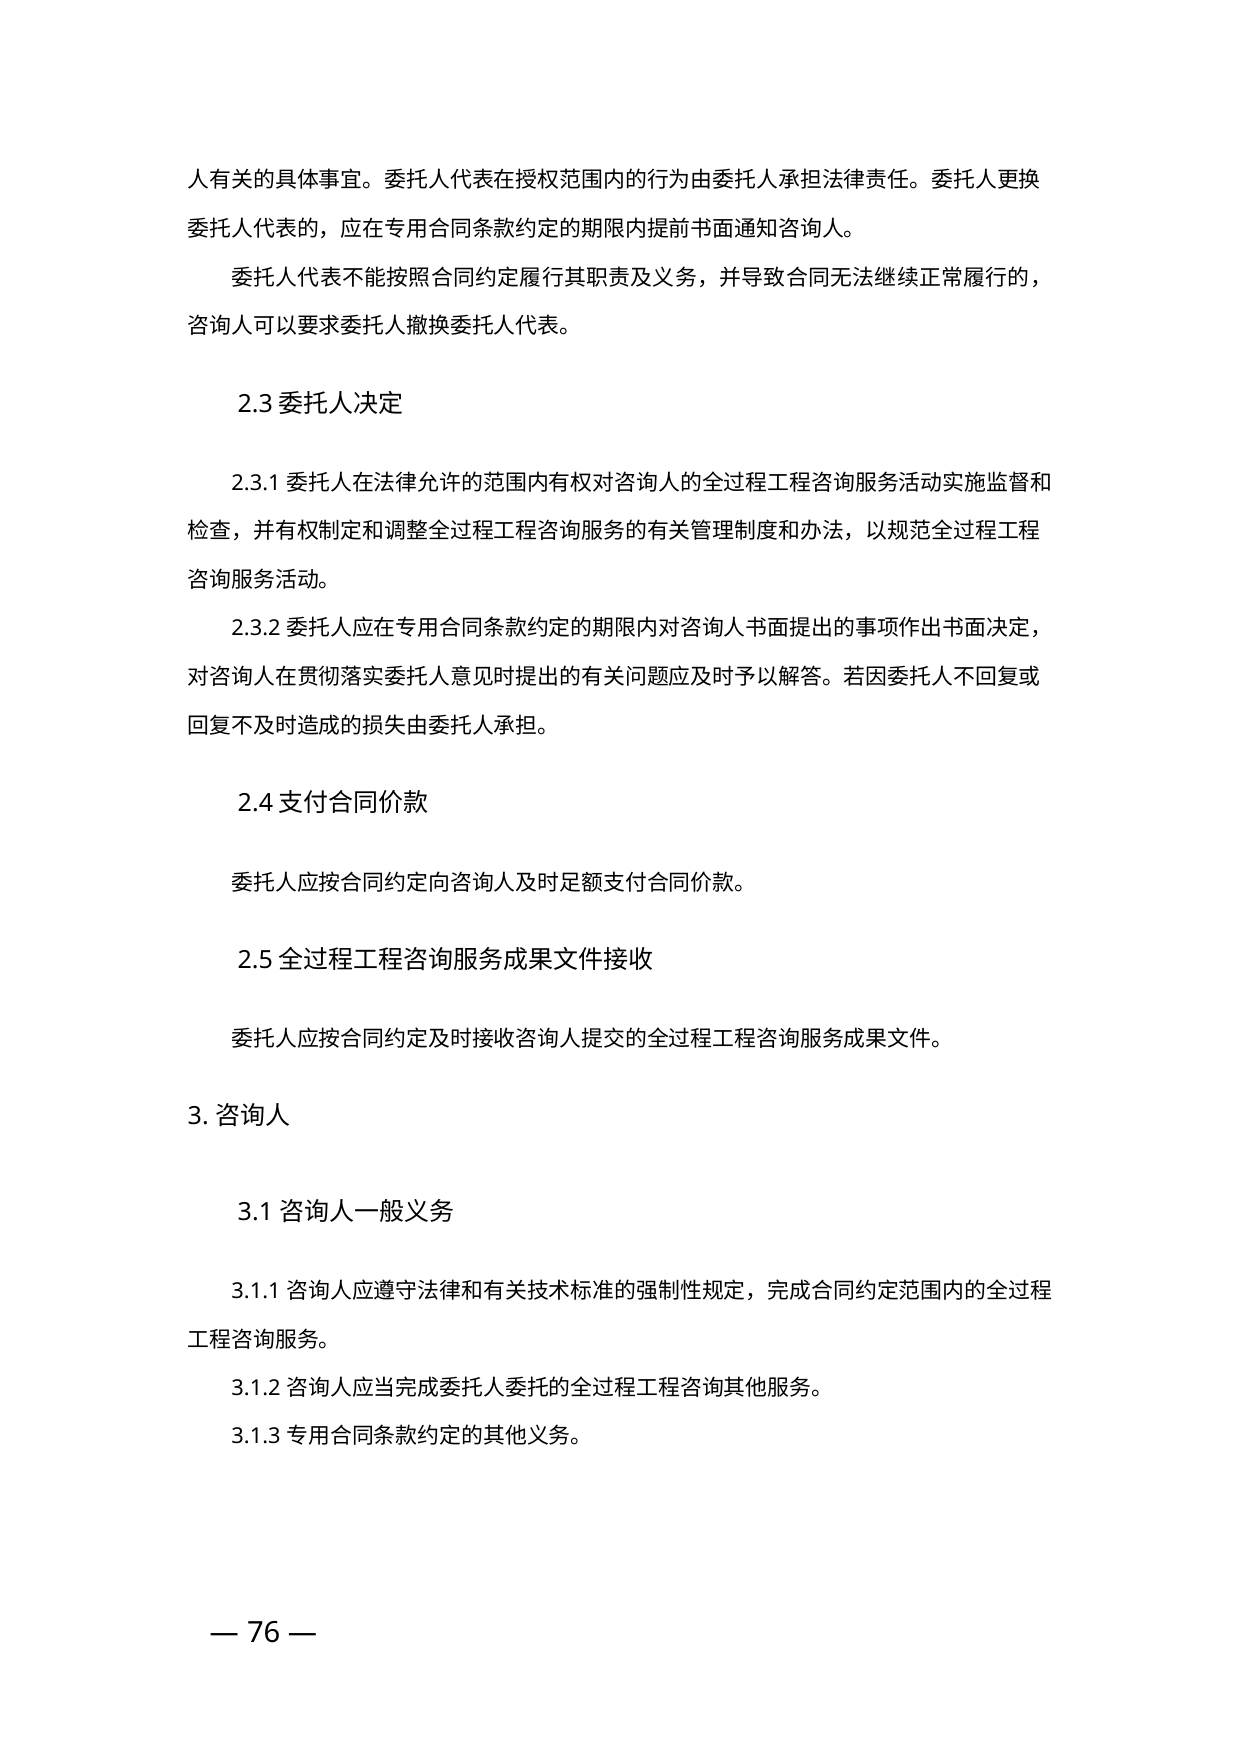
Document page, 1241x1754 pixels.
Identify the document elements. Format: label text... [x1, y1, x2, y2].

text 3.1.2 咨询人应当完成委托人委托的全过程工程咨询其他服务。 [187, 1370, 1053, 1402]
text 委托人应按合同约定及时接收咨询人提交的全过程工程咨询服务成果文件。 [187, 1021, 1053, 1053]
subtitle 3.1 咨询人一般义务 [187, 1177, 1053, 1242]
text 2.3.2 委托人应在专用合同条款约定的期限内对咨询人书面提出的事项作出书面决定，对咨询人在贯彻落实委托人意见时提出的有关问题应及时予以解答。若因委托人不回复或回复不及时造成的损失由委托人承担。 [187, 610, 1053, 740]
subtitle 2.3委托人决定 [187, 369, 1053, 434]
text 委托人代表不能按照合同约定履行其职责及义务，并导致合同无法继续正常履行的，咨询人可以要求委托人撤换委托人代表。 [187, 259, 1053, 340]
text 委托人应按合同约定向咨询人及时足额支付合同价款。 [187, 864, 1053, 897]
subtitle 2.4支付合同价款 [187, 768, 1053, 833]
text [187, 162, 1053, 243]
subtitle 3. 咨询人 [187, 1081, 1053, 1146]
text 2.3.1 委托人在法律允许的范围内有权对咨询人的全过程工程咨询服务活动实施监督和检查，并有权制定和调整全过程工程咨询服务的有关管理制度和办法，以规范全过程工程咨询服务活动。 [187, 464, 1053, 594]
text 3.1.1 咨询人应遵守法律和有关技术标准的强制性规定，完成合同约定范围内的全过程工程咨询服务。 [187, 1273, 1053, 1354]
subtitle 2.5全过程工程咨询服务成果文件接收 [187, 925, 1053, 990]
text 3.1.3 专用合同条款约定的其他义务。 [187, 1418, 1053, 1451]
